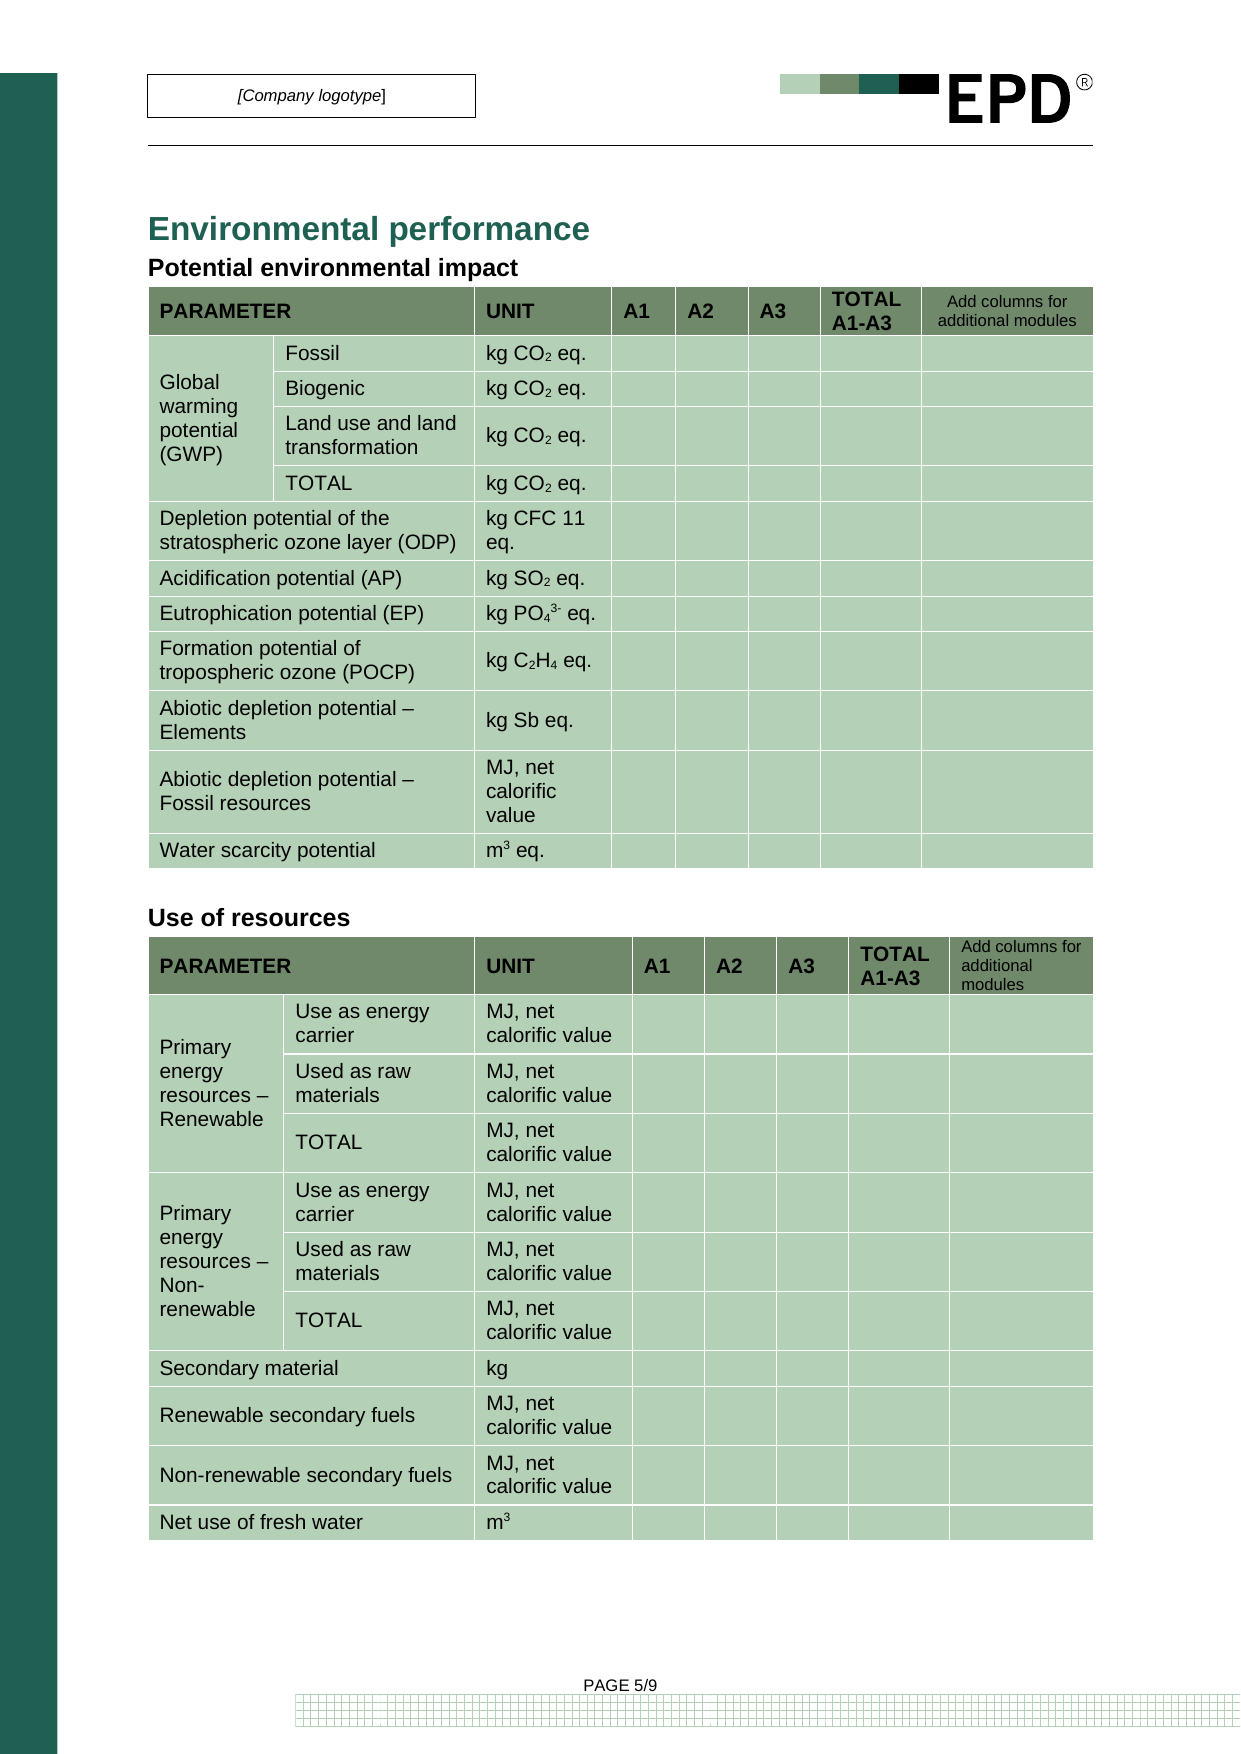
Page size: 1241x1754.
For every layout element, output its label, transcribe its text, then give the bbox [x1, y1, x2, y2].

table_cell Biogenic [274, 372, 474, 406]
table_cell Used as raw materials [284, 1055, 474, 1113]
table_cell kg CFC 11 eq. [475, 502, 611, 560]
table_cell MJ, net calorific value [475, 1387, 632, 1445]
table_cell [950, 1351, 1093, 1386]
table_cell [612, 561, 675, 596]
table_cell [676, 502, 748, 560]
table_cell kg CO2 eq. [475, 466, 611, 501]
table_header A1 [633, 937, 704, 994]
table_cell [705, 1506, 776, 1540]
table_cell [922, 561, 1093, 596]
table_cell [705, 1292, 776, 1350]
table_cell m3 eq. [475, 834, 611, 868]
table_cell [705, 1351, 776, 1386]
table_cell [821, 372, 921, 406]
table_cell [676, 466, 748, 501]
table_cell [849, 1173, 949, 1232]
table_cell [821, 407, 921, 465]
table_cell Use as energy carrier [284, 995, 474, 1053]
table_cell [777, 1506, 848, 1540]
table_cell TOTAL [284, 1114, 474, 1172]
table_cell [922, 407, 1093, 465]
table_cell [821, 632, 921, 690]
table_cell [922, 691, 1093, 750]
table_cell [777, 1446, 848, 1504]
table_cell kg Sb eq. [475, 691, 611, 750]
table_cell Water scarcity potential [149, 834, 474, 868]
table_cell [922, 502, 1093, 560]
table_cell MJ, net calorific value [475, 1233, 632, 1291]
table_header A3 [777, 937, 848, 994]
text Environmental performance [148, 209, 1093, 247]
table_cell kg PO43- eq. [475, 597, 611, 631]
table_cell [950, 1292, 1093, 1350]
table_cell [849, 1387, 949, 1445]
table_cell [950, 1446, 1093, 1504]
table_cell [633, 1233, 704, 1291]
table_header A2 [676, 287, 748, 335]
table_cell [821, 561, 921, 596]
table_cell MJ, net calorific value [475, 1173, 632, 1232]
table_cell [849, 1114, 949, 1172]
table_header A1 [612, 287, 675, 335]
table_cell [612, 336, 675, 371]
table_cell [922, 834, 1093, 868]
table_cell [821, 751, 921, 833]
table_cell Fossil [274, 336, 474, 371]
table_cell [612, 466, 675, 501]
table_cell [705, 1173, 776, 1232]
table_cell [749, 407, 820, 465]
table_header PARAMETER [149, 287, 474, 335]
table_cell MJ, net calorific value [475, 1055, 632, 1113]
table_cell MJ, net calorific value [475, 1446, 632, 1504]
table_cell Abiotic depletion potential – Fossil resources [149, 751, 474, 833]
table_cell [849, 995, 949, 1053]
table_header Add columns for additional modules [922, 287, 1093, 335]
table_cell MJ, net calorific value [475, 995, 632, 1053]
table_cell [633, 995, 704, 1053]
table_cell [705, 1114, 776, 1172]
table_cell [676, 751, 748, 833]
table_cell [612, 751, 675, 833]
table_cell [749, 466, 820, 501]
table_cell [950, 1233, 1093, 1291]
table_cell Primary energy resources – Renewable [149, 995, 283, 1172]
table_cell [777, 1292, 848, 1350]
picture [0, 73, 58, 1754]
table_cell [749, 597, 820, 631]
table_cell [633, 1387, 704, 1445]
table_cell Non-renewable secondary fuels [149, 1446, 474, 1504]
table_cell kg CO2 eq. [475, 372, 611, 406]
table_header A3 [749, 287, 820, 335]
table_cell [612, 597, 675, 631]
table_cell [849, 1446, 949, 1504]
table_cell [950, 995, 1093, 1053]
table_cell m3 [475, 1506, 632, 1540]
table_cell Abiotic depletion potential – Elements [149, 691, 474, 750]
table_cell Acidification potential (AP) [149, 561, 474, 596]
table_cell [676, 834, 748, 868]
table_cell [950, 1387, 1093, 1445]
table_cell Eutrophication potential (EP) [149, 597, 474, 631]
table_cell [950, 1173, 1093, 1232]
table_cell [749, 502, 820, 560]
table_cell [705, 1055, 776, 1113]
table_cell kg C2H4 eq. [475, 632, 611, 690]
table_cell TOTAL [274, 466, 474, 501]
table_cell [849, 1055, 949, 1113]
table_cell [633, 1173, 704, 1232]
table_cell [777, 1351, 848, 1386]
table_cell [749, 834, 820, 868]
table_cell [777, 1233, 848, 1291]
table_cell [922, 597, 1093, 631]
table_header TOTAL A1-A3 [849, 937, 949, 994]
table_cell Global warming potential (GWP) [149, 336, 273, 501]
table_cell [821, 466, 921, 501]
table_cell Renewable secondary fuels [149, 1387, 474, 1445]
table_cell kg SO2 eq. [475, 561, 611, 596]
table_cell [922, 336, 1093, 371]
table_cell [633, 1114, 704, 1172]
table_cell [749, 336, 820, 371]
table_cell [633, 1446, 704, 1504]
table_cell Used as raw materials [284, 1233, 474, 1291]
table_cell [777, 1387, 848, 1445]
table_cell [821, 597, 921, 631]
table_cell [777, 995, 848, 1053]
table_cell [821, 834, 921, 868]
text Potential environmental impact [148, 253, 1093, 282]
table_cell kg [475, 1351, 632, 1386]
table_cell [705, 995, 776, 1053]
table_cell [633, 1292, 704, 1350]
table_cell [777, 1114, 848, 1172]
text Use of resources [148, 903, 1093, 931]
table_cell [612, 834, 675, 868]
table_cell [705, 1387, 776, 1445]
table_cell [950, 1506, 1093, 1540]
table_cell [676, 597, 748, 631]
table_cell kg CO2 eq. [475, 336, 611, 371]
table_cell [849, 1351, 949, 1386]
table_cell [821, 336, 921, 371]
table_cell [633, 1055, 704, 1113]
table_header TOTAL A1-A3 [821, 287, 921, 335]
table_header Add columns for additional modules [950, 937, 1093, 994]
table_cell Secondary material [149, 1351, 474, 1386]
table_cell [950, 1114, 1093, 1172]
table_cell Land use and land transformation [274, 407, 474, 465]
table_cell [922, 751, 1093, 833]
table_cell [676, 691, 748, 750]
table_cell [777, 1173, 848, 1232]
table_cell [612, 691, 675, 750]
table_header UNIT [475, 937, 632, 994]
table_cell Net use of fresh water [149, 1506, 474, 1540]
table_cell [676, 372, 748, 406]
table_cell Primary energy resources – Non-renewable [149, 1173, 283, 1350]
table_cell [922, 632, 1093, 690]
table_cell [849, 1506, 949, 1540]
table_cell Depletion potential of the stratospheric ozone layer (ODP) [149, 502, 474, 560]
table_cell [749, 751, 820, 833]
table_cell Use as energy carrier [284, 1173, 474, 1232]
table_cell [705, 1446, 776, 1504]
table_cell [849, 1233, 949, 1291]
table_header UNIT [475, 287, 611, 335]
table_cell kg CO2 eq. [475, 407, 611, 465]
table_cell [705, 1233, 776, 1291]
table_cell [676, 561, 748, 596]
table_cell TOTAL [284, 1292, 474, 1350]
table_cell [633, 1506, 704, 1540]
table_header PARAMETER [149, 937, 474, 994]
table_cell [676, 336, 748, 371]
table_cell [821, 691, 921, 750]
table_cell [612, 502, 675, 560]
table_cell [849, 1292, 949, 1350]
table_cell [749, 691, 820, 750]
table_cell MJ, net calorific value [475, 1292, 632, 1350]
table_cell [922, 466, 1093, 501]
table_cell [922, 372, 1093, 406]
table_cell [821, 502, 921, 560]
table_cell [612, 372, 675, 406]
table_cell [749, 561, 820, 596]
table_cell [612, 632, 675, 690]
table_header A2 [705, 937, 776, 994]
table_cell [950, 1055, 1093, 1113]
table_cell [676, 632, 748, 690]
table_cell MJ, net calorific value [475, 751, 611, 833]
table_cell [633, 1351, 704, 1386]
table_cell Formation potential of tropospheric ozone (POCP) [149, 632, 474, 690]
table_cell [749, 632, 820, 690]
table_cell [749, 372, 820, 406]
table_cell [612, 407, 675, 465]
table_cell MJ, net calorific value [475, 1114, 632, 1172]
table_cell [676, 407, 748, 465]
table_cell [777, 1055, 848, 1113]
